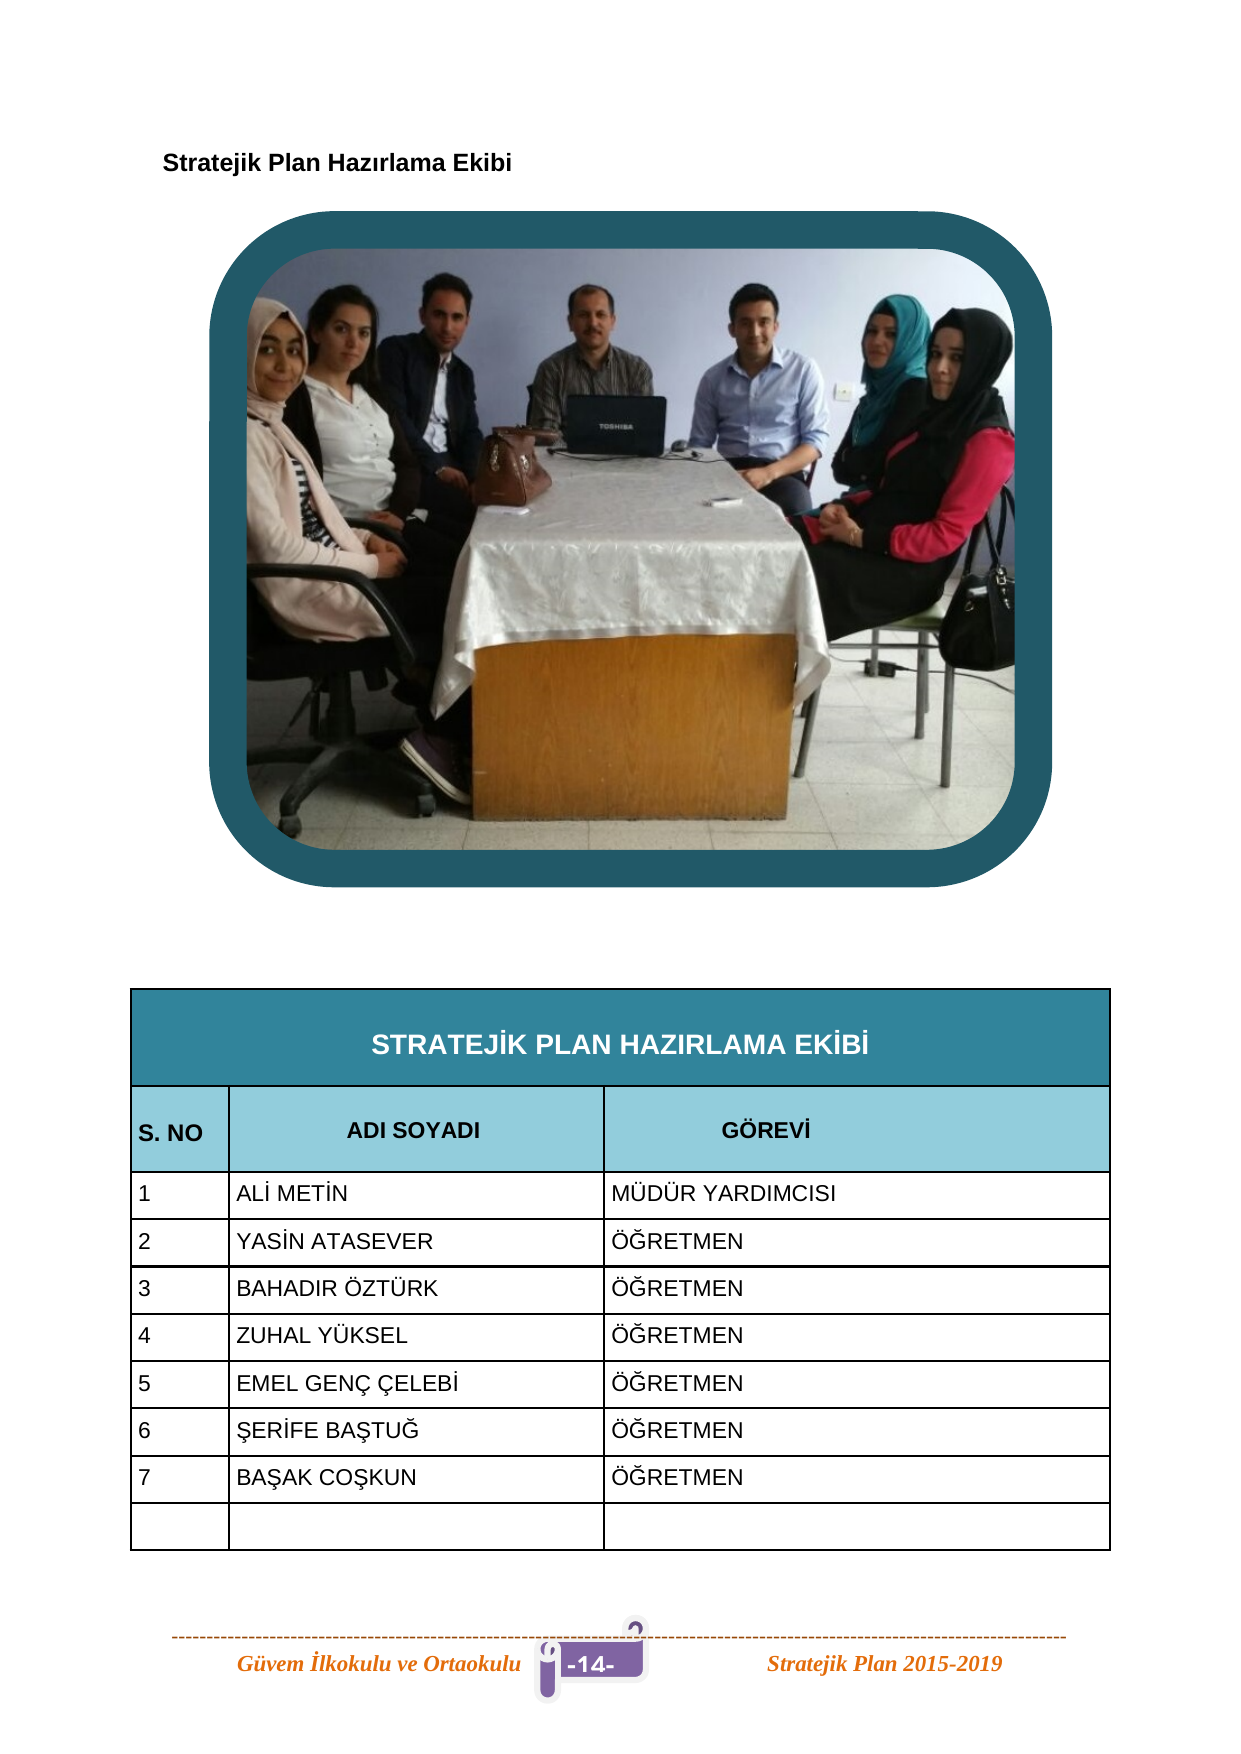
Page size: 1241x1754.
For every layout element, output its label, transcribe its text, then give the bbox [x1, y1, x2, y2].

table_cell [132, 1504, 228, 1549]
table_cell ÖĞRETMEN [605, 1220, 1109, 1265]
table_cell 5 [132, 1362, 228, 1407]
table_cell 2 [132, 1220, 228, 1265]
table_cell BAŞAK COŞKUN [230, 1457, 603, 1502]
table_cell ÖĞRETMEN [605, 1409, 1109, 1454]
table_header STRATEJİK PLAN HAZIRLAMA EKİBİ [132, 990, 1109, 1085]
table_cell [605, 1504, 1109, 1549]
table_cell YASİN ATASEVER [230, 1220, 603, 1265]
table_cell 3 [132, 1268, 228, 1313]
table_cell MÜDÜR YARDIMCISI [605, 1173, 1109, 1218]
table_cell 6 [132, 1409, 228, 1454]
table_cell ÖĞRETMEN [605, 1362, 1109, 1407]
table_cell BAHADIR ÖZTÜRK [230, 1268, 603, 1313]
table_cell 4 [132, 1315, 228, 1360]
table_cell GÖREVİ [605, 1087, 1109, 1171]
table_cell [230, 1504, 603, 1549]
table_cell ALİ METİN [230, 1173, 603, 1218]
table_cell EMEL GENÇ ÇELEBİ [230, 1362, 603, 1407]
subtitle Stratejik Plan Hazırlama Ekibi [148, 148, 1093, 176]
table_cell ZUHAL YÜKSEL [230, 1315, 603, 1360]
table_cell ÖĞRETMEN [605, 1457, 1109, 1502]
table_cell S. NO [132, 1087, 228, 1171]
table_cell 1 [132, 1173, 228, 1218]
table_cell ÖĞRETMEN [605, 1268, 1109, 1313]
table_cell ŞERİFE BAŞTUĞ [230, 1409, 603, 1454]
table_cell ÖĞRETMEN [605, 1315, 1109, 1360]
picture [247, 249, 1014, 849]
table_cell ADI SOYADI [230, 1087, 603, 1171]
table_cell 7 [132, 1457, 228, 1502]
